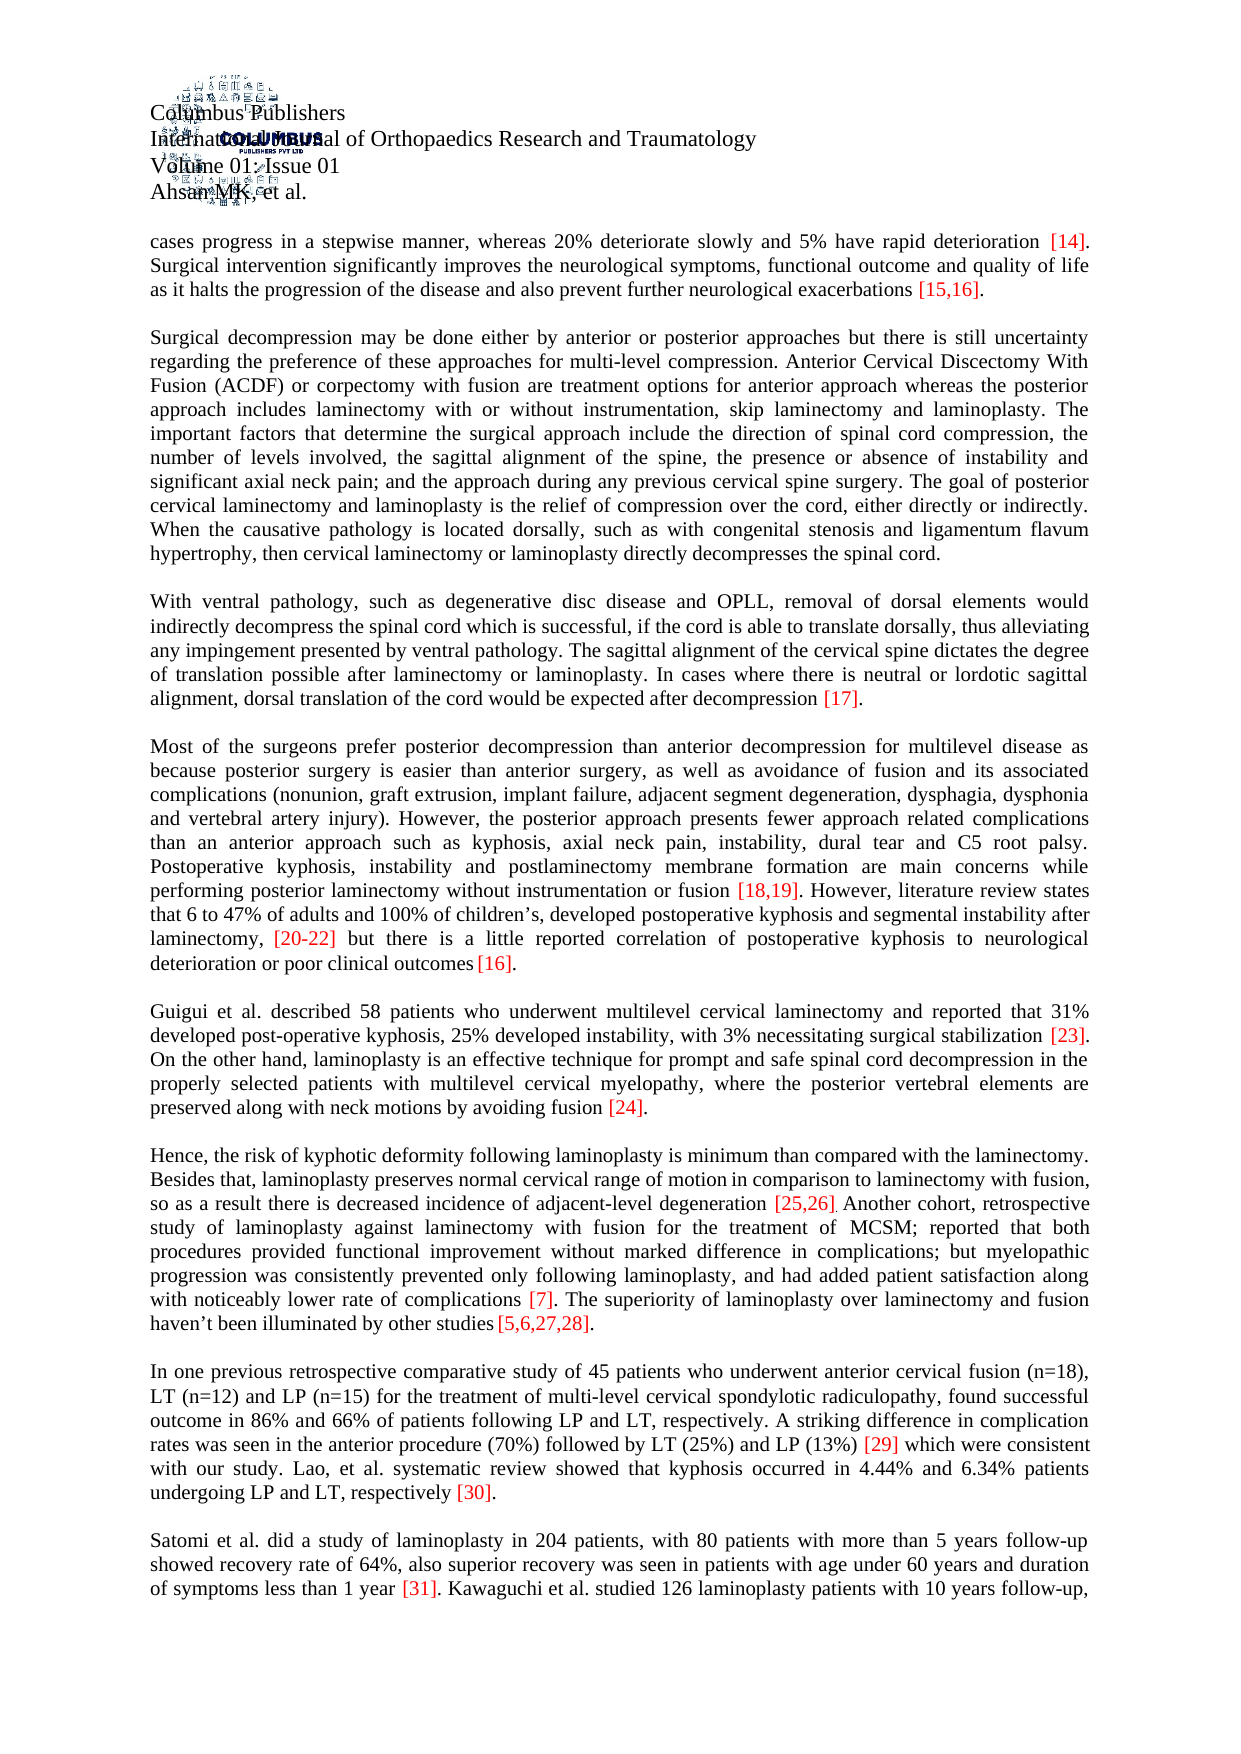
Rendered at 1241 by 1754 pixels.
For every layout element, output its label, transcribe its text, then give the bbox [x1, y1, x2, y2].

text Guigui et al. described 58 patients who underwent multilevel cervical laminectomy and reported that 31% developed post-operative kyphosis, 25% developed instability, with 3% necessitating surgical stabilization [23]. On the other hand, laminoplasty is an effective technique for prompt and safe spinal cord decompression in the properly selected patients with multilevel cervical myelopathy, where the posterior vertebral elements are preserved along with neck motions by avoiding fusion [24]. [150, 998, 1090, 1119]
text With ventral pathology, such as degenerative disc disease and OPLL, removal of dorsal elements would indirectly decompress the spinal cord which is successful, if the cord is able to translate dorsally, thus alleviating any impingement presented by ventral pathology. The sagittal alignment of the cervical spine dictates the degree of translation possible after laminectomy or laminoplasty. In cases where there is neutral or lordotic sagittal alignment, dorsal translation of the cord would be expected after decompression [17]. [150, 589, 1090, 710]
text Most of the surgeons prefer posterior decompression than anterior decompression for multilevel disease as because posterior surgery is easier than anterior surgery, as well as avoidance of fusion and its associated complications (nonunion, graft extrusion, implant failure, adjacent segment degeneration, dysphagia, dysphonia and vertebral artery injury). However, the posterior approach presents fewer approach related complications than an anterior approach such as kyphosis, axial neck pain, instability, dural tear and C5 root palsy. Postoperative kyphosis, instability and postlaminectomy membrane formation are main concerns while performing posterior laminectomy without instrumentation or fusion [18,19]. However, literature review states that 6 to 47% of adults and 100% of children’s, developed postoperative kyphosis and segmental instability after laminectomy, [20-22] but there is a little reported correlation of postoperative kyphosis to neurological deterioration or poor clinical outcomes [16]. [150, 734, 1090, 974]
text Surgical decompression may be done either by anterior or posterior approaches but there is still uncertainty regarding the preference of these approaches for multi-level compression. Anterior Cervical Discectomy With Fusion (ACDF) or corpectomy with fusion are treatment options for anterior approach whereas the posterior approach includes laminectomy with or without instrumentation, skip laminectomy and laminoplasty. The important factors that determine the surgical approach include the direction of spinal cord compression, the number of levels involved, the sagittal alignment of the spine, the presence or absence of instability and significant axial neck pain; and the approach during any previous cervical spine surgery. The goal of posterior cervical laminectomy and laminoplasty is the relief of compression over the cord, either directly or indirectly. When the causative pathology is located dorsally, such as with congenital stenosis and ligamentum flavum hypertrophy, then cervical laminectomy or laminoplasty directly decompresses the spinal cord. [150, 325, 1090, 565]
picture [161, 75, 323, 206]
text Hence, the risk of kyphotic deformity following laminoplasty is minimum than compared with the laminectomy. Besides that, laminoplasty preserves normal cervical range of motion in comparison to laminectomy with fusion, so as a result there is decreased incidence of adjacent-level degeneration [25,26]. Another cohort, retrospective study of laminoplasty against laminectomy with fusion for the treatment of MCSM; reported that both procedures provided functional improvement without marked difference in complications; but myelopathic progression was consistently prevented only following laminoplasty, and had added patient satisfaction along with noticeably lower rate of complications [7]. The superiority of laminoplasty over laminectomy and fusion haven’t been illuminated by other studies [5,6,27,28]. [150, 1143, 1090, 1335]
text In one previous retrospective comparative study of 45 patients who underwent anterior cervical fusion (n=18), LT (n=12) and LP (n=15) for the treatment of multi-level cervical spondylotic radiculopathy, found successful outcome in 86% and 66% of patients following LP and LT, respectively. A striking difference in complication rates was seen in the anterior procedure (70%) followed by LT (25%) and LP (13%) [29] which were consistent with our study. Lao, et al. systematic review showed that kyphosis occurred in 4.44% and 6.34% patients undergoing LP and LT, respectively [30]. [150, 1359, 1090, 1504]
